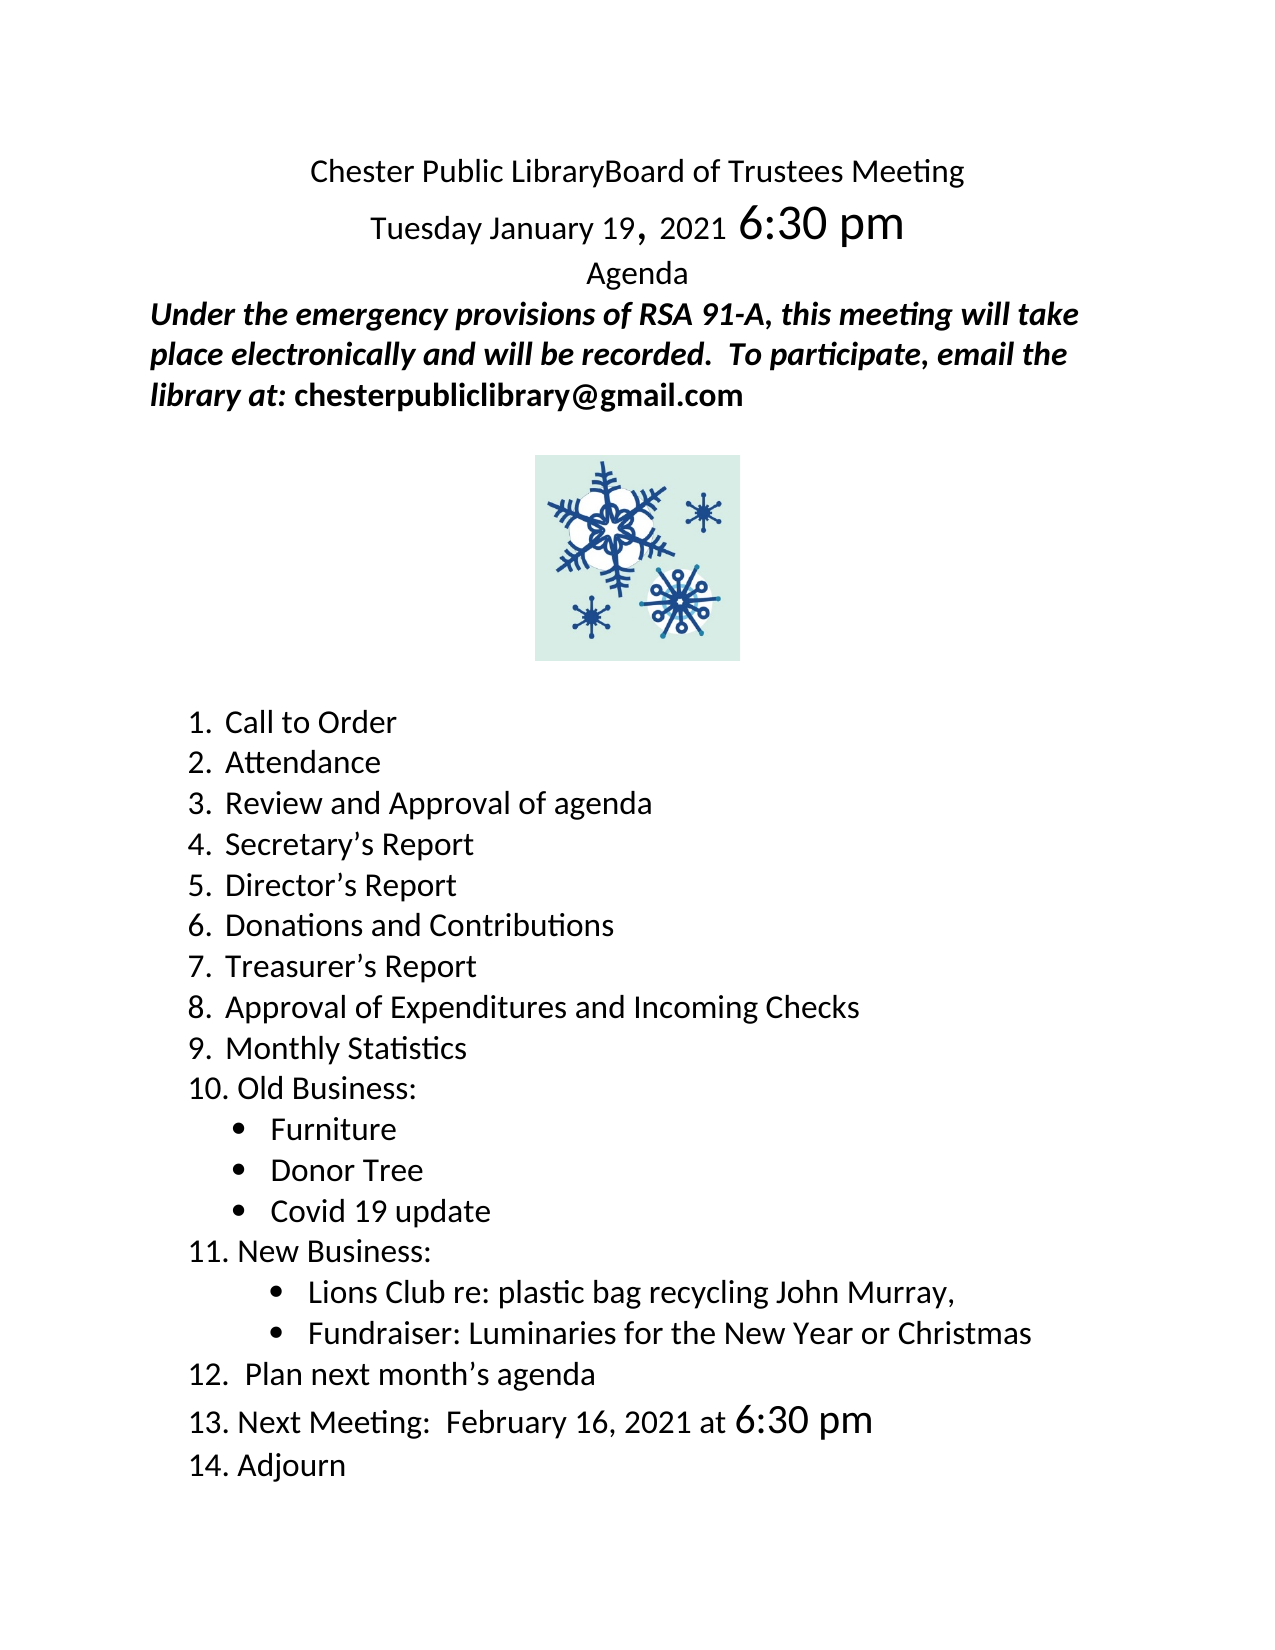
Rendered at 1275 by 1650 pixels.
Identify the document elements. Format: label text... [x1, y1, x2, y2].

list Attendance [187, 742, 1125, 782]
text 11. New Business: [187, 1230, 1125, 1271]
text 10. Old Business: [187, 1067, 1125, 1108]
list Monthly Statistics [187, 1027, 1125, 1067]
picture [535, 455, 741, 661]
text Tuesday January 19, 2021 6:30 pm [150, 191, 1125, 252]
list Furniture [233, 1108, 1125, 1149]
text Agenda [150, 252, 1125, 292]
text Under the emergency provisions of RSA 91-A, this meeting will take place electronically and will be recorded. To participate, email the library at: chesterpubliclibrary@gmail.com [150, 292, 1125, 415]
list Donations and Contributions [187, 904, 1125, 945]
list Covid 19 update [233, 1189, 1125, 1230]
text Chester Public LibraryBoard of Trustees Meeting [150, 150, 1125, 191]
list Approval of Expenditures and Incoming Checks [187, 986, 1125, 1027]
list Donor Tree [233, 1149, 1125, 1189]
list Secretary’s Report [187, 823, 1125, 864]
text 14. Adjourn [150, 1444, 1125, 1485]
list Treasurer’s Report [187, 945, 1125, 986]
list Director’s Report [187, 864, 1125, 904]
text 12. Plan next month’s agenda [187, 1352, 1125, 1393]
list Review and Approval of agenda [187, 782, 1125, 823]
list Fundraiser: Luminaries for the New Year or Christmas [270, 1312, 1125, 1352]
list Lions Club re: plastic bag recycling John Murray, [270, 1271, 1125, 1312]
text 13. Next Meeting: February 16, 2021 at 6:30 pm [150, 1393, 1125, 1444]
list Call to Order [187, 701, 1125, 742]
